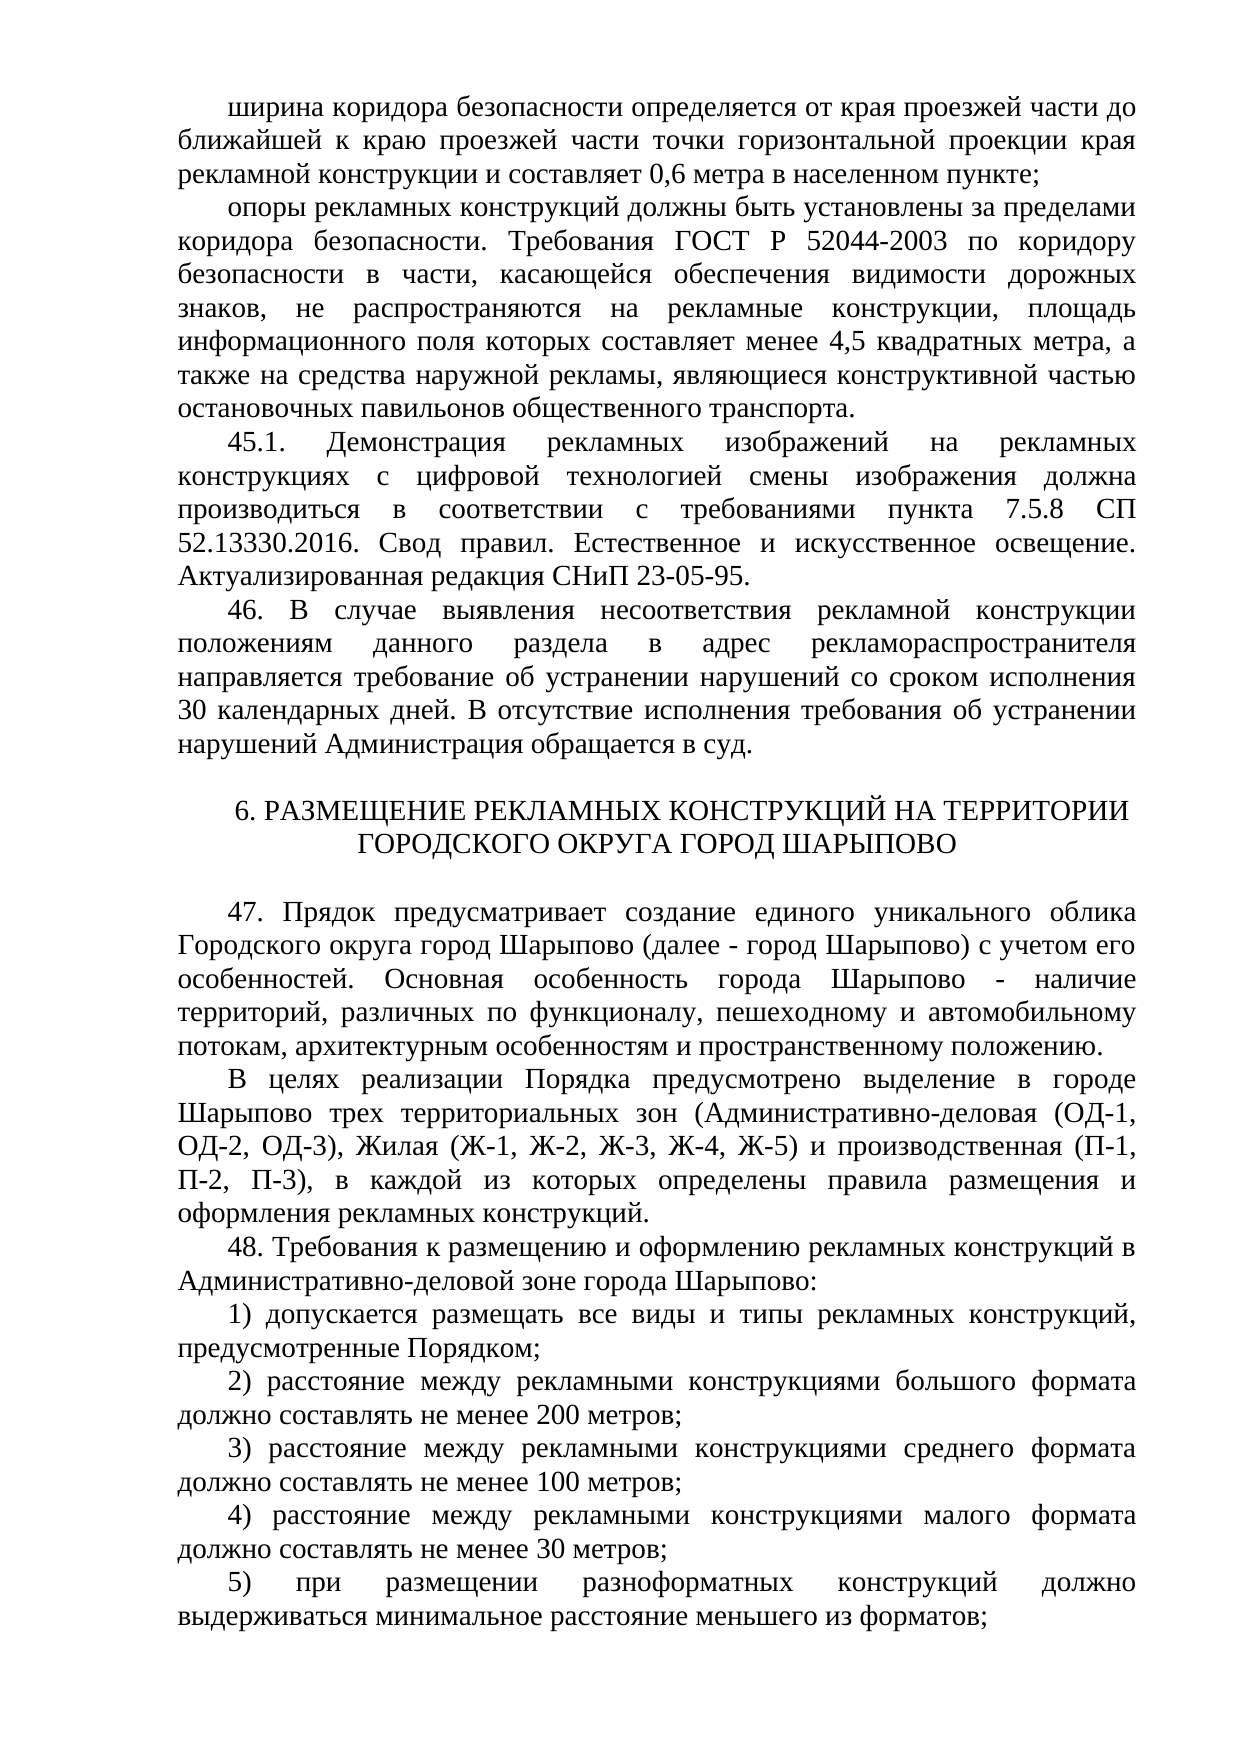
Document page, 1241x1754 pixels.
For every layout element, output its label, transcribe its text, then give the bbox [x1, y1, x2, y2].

text В целях реализации Порядка предусмотрено выделение в городе Шарыпово трех территориальных зон (Административно-деловая (ОД-1, ОД-2, ОД-3), Жилая (Ж-1, Ж-2, Ж-3, Ж-4, Ж-5) и производственная (П-1, П-2, П-3), в каждой из которых определены правила размещения и оформления рекламных конструкций. [177, 1061, 1137, 1229]
text 46. В случае выявления несоответствия рекламной конструкции положениям данного раздела в адрес рекламораспространителя направляется требование об устранении нарушений со сроком исполнения 30 календарных дней. В отсутствие исполнения требования об устранении нарушений Администрация обращается в суд. [177, 592, 1137, 759]
text 1) допускается размещать все виды и типы рекламных конструкций, предусмотренные Порядком; [177, 1296, 1137, 1363]
text 47. Прядок предусматривает создание единого уникального облика Городского округа город Шарыпово (далее - город Шарыпово) с учетом его особенностей. Основная особенность города Шарыпово - наличие территорий, различных по функционалу, пешеходному и автомобильному потокам, архитектурным особенностям и пространственному положению. [177, 894, 1137, 1061]
text 45.1. Демонстрация рекламных изображений на рекламных конструкциях с цифровой технологией смены изображения должна производиться в соответствии с требованиями пункта 7.5.8 СП 52.13330.2016. Свод правил. Естественное и искусственное освещение. Актуализированная редакция СНиП 23-05-95. [177, 424, 1137, 592]
text опоры рекламных конструкций должны быть установлены за пределами коридора безопасности. Требования ГОСТ Р 52044-2003 по коридору безопасности в части, касающейся обеспечения видимости дорожных знаков, не распространяются на рекламные конструкции, площадь информационного поля которых составляет менее 4,5 квадратных метра, а также на средства наружной рекламы, являющиеся конструктивной частью остановочных павильонов общественного транспорта. [177, 189, 1137, 424]
text 48. Требования к размещению и оформлению рекламных конструкций в Административно-деловой зоне города Шарыпово: [177, 1229, 1137, 1296]
text 6. РАЗМЕЩЕНИЕ РЕКЛАМНЫХ КОНСТРУКЦИЙ НА ТЕРРИТОРИИ ГОРОДСКОГО ОКРУГА ГОРОД ШАРЫПОВО [177, 793, 1137, 860]
text 5) при размещении разноформатных конструкций должно выдерживаться минимальное расстояние меньшего из форматов; [177, 1564, 1137, 1632]
text 2) расстояние между рекламными конструкциями большого формата должно составлять не менее 200 метров; [177, 1363, 1137, 1430]
text 3) расстояние между рекламными конструкциями среднего формата должно составлять не менее 100 метров; [177, 1430, 1137, 1497]
text 4) расстояние между рекламными конструкциями малого формата должно составлять не менее 30 метров; [177, 1497, 1137, 1564]
text ширина коридора безопасности определяется от края проезжей части до ближайшей к краю проезжей части точки горизонтальной проекции края рекламной конструкции и составляет 0,6 метра в населенном пункте; [177, 89, 1137, 189]
